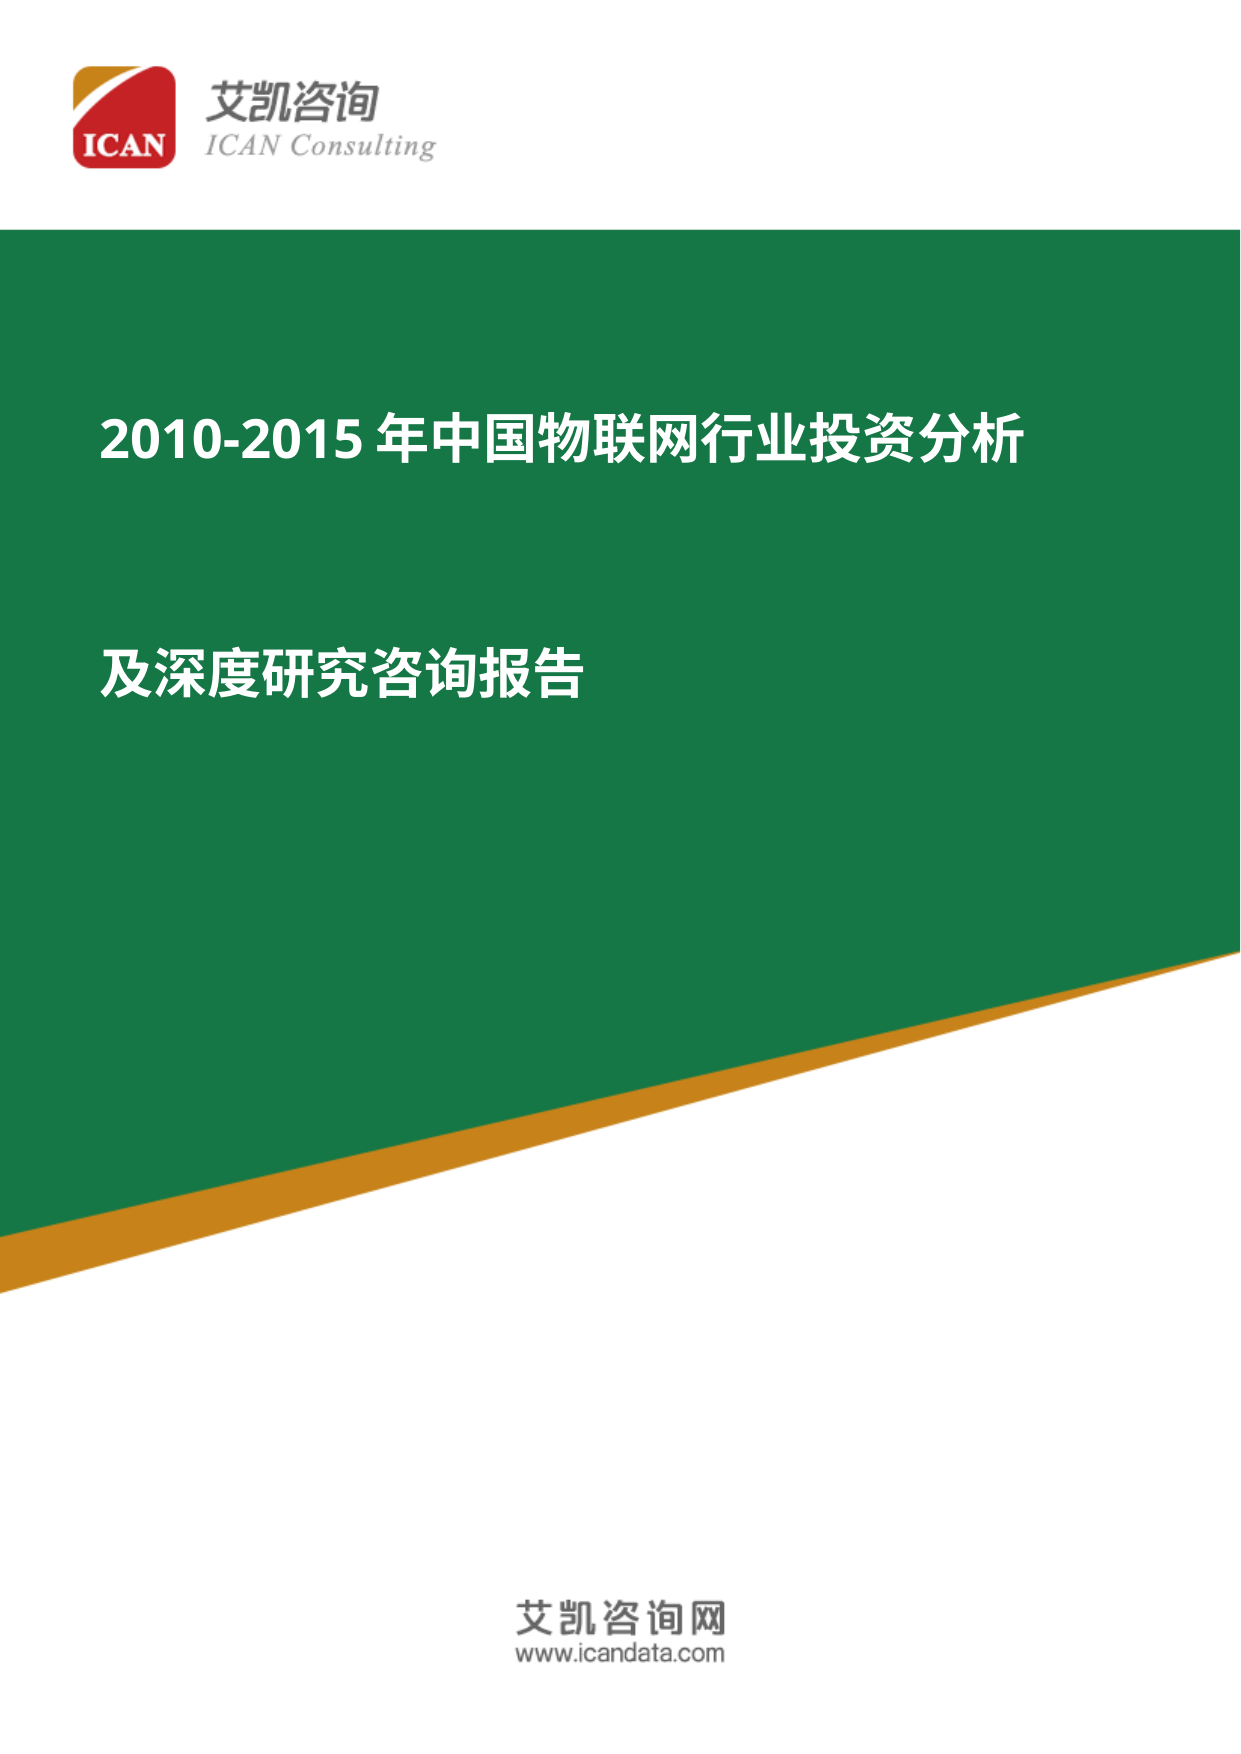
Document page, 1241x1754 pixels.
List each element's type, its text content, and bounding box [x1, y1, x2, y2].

picture [0, 5, 1241, 1754]
subtitle 2010-2015年中国物联网行业投资分析及深度研究咨询报告 [99, 386, 1053, 718]
